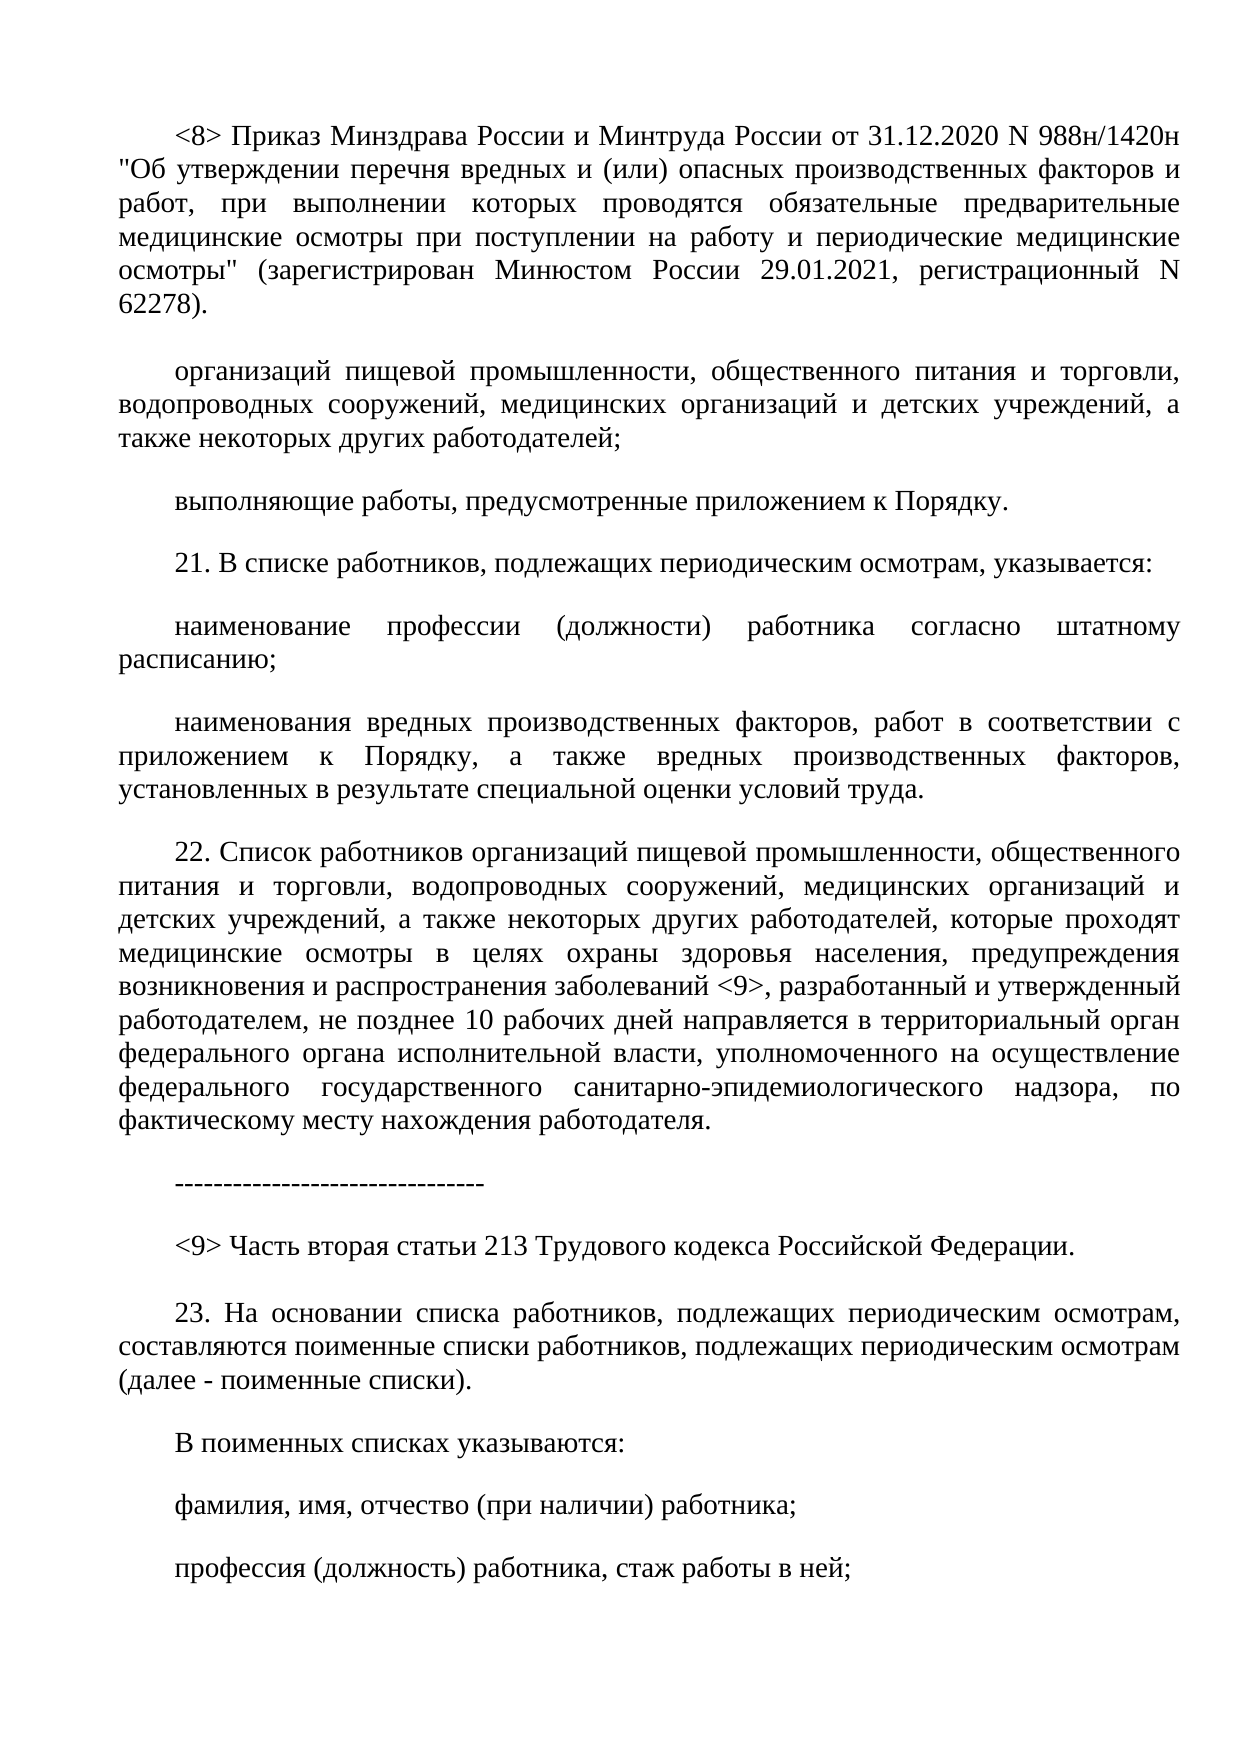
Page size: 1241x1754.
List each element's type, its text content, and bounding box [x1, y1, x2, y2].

text 22. Список работников организаций пищевой промышленности, общественного питания и торговли, водопроводных сооружений, медицинских организаций и детских учреждений, а также некоторых других работодателей, которые проходят медицинские осмотры в целях охраны здоровья населения, предупреждения возникновения и распространения заболеваний <9>, разработанный и утвержденный работодателем, не позднее 10 рабочих дней направляется в территориальный орган федерального органа исполнительной власти, уполномоченного на осуществление федерального государственного санитарно-эпидемиологического надзора, по фактическому месту нахождения работодателя. [118, 834, 1181, 1136]
text 23. На основании списка работников, подлежащих периодическим осмотрам, составляются поименные списки работников, подлежащих периодическим осмотрам (далее - поименные списки). [118, 1295, 1181, 1396]
text 21. В списке работников, подлежащих периодическим осмотрам, указывается: [118, 545, 1181, 579]
text -------------------------------- [118, 1165, 1181, 1199]
text наименование профессии (должности) работника согласно штатному расписанию; [118, 608, 1181, 675]
text профессия (должность) работника, стаж работы в ней; [118, 1550, 1181, 1584]
text фамилия, имя, отчество (при наличии) работника; [118, 1487, 1181, 1521]
text В поименных списках указываются: [118, 1425, 1181, 1458]
text <8> Приказ Минздрава России и Минтруда России от 31.12.2020 N 988н/1420н "Об утверждении перечня вредных и (или) опасных производственных факторов и работ, при выполнении которых проводятся обязательные предварительные медицинские осмотры при поступлении на работу и периодические медицинские осмотры" (зарегистрирован Минюстом России 29.01.2021, регистрационный N 62278). [118, 118, 1181, 319]
text выполняющие работы, предусмотренные приложением к Порядку. [118, 483, 1181, 516]
text организаций пищевой промышленности, общественного питания и торговли, водопроводных сооружений, медицинских организаций и детских учреждений, а также некоторых других работодателей; [118, 353, 1181, 453]
text наименования вредных производственных факторов, работ в соответствии с приложением к Порядку, а также вредных производственных факторов, установленных в результате специальной оценки условий труда. [118, 704, 1181, 805]
text <9> Часть вторая статьи 213 Трудового кодекса Российской Федерации. [118, 1228, 1181, 1261]
